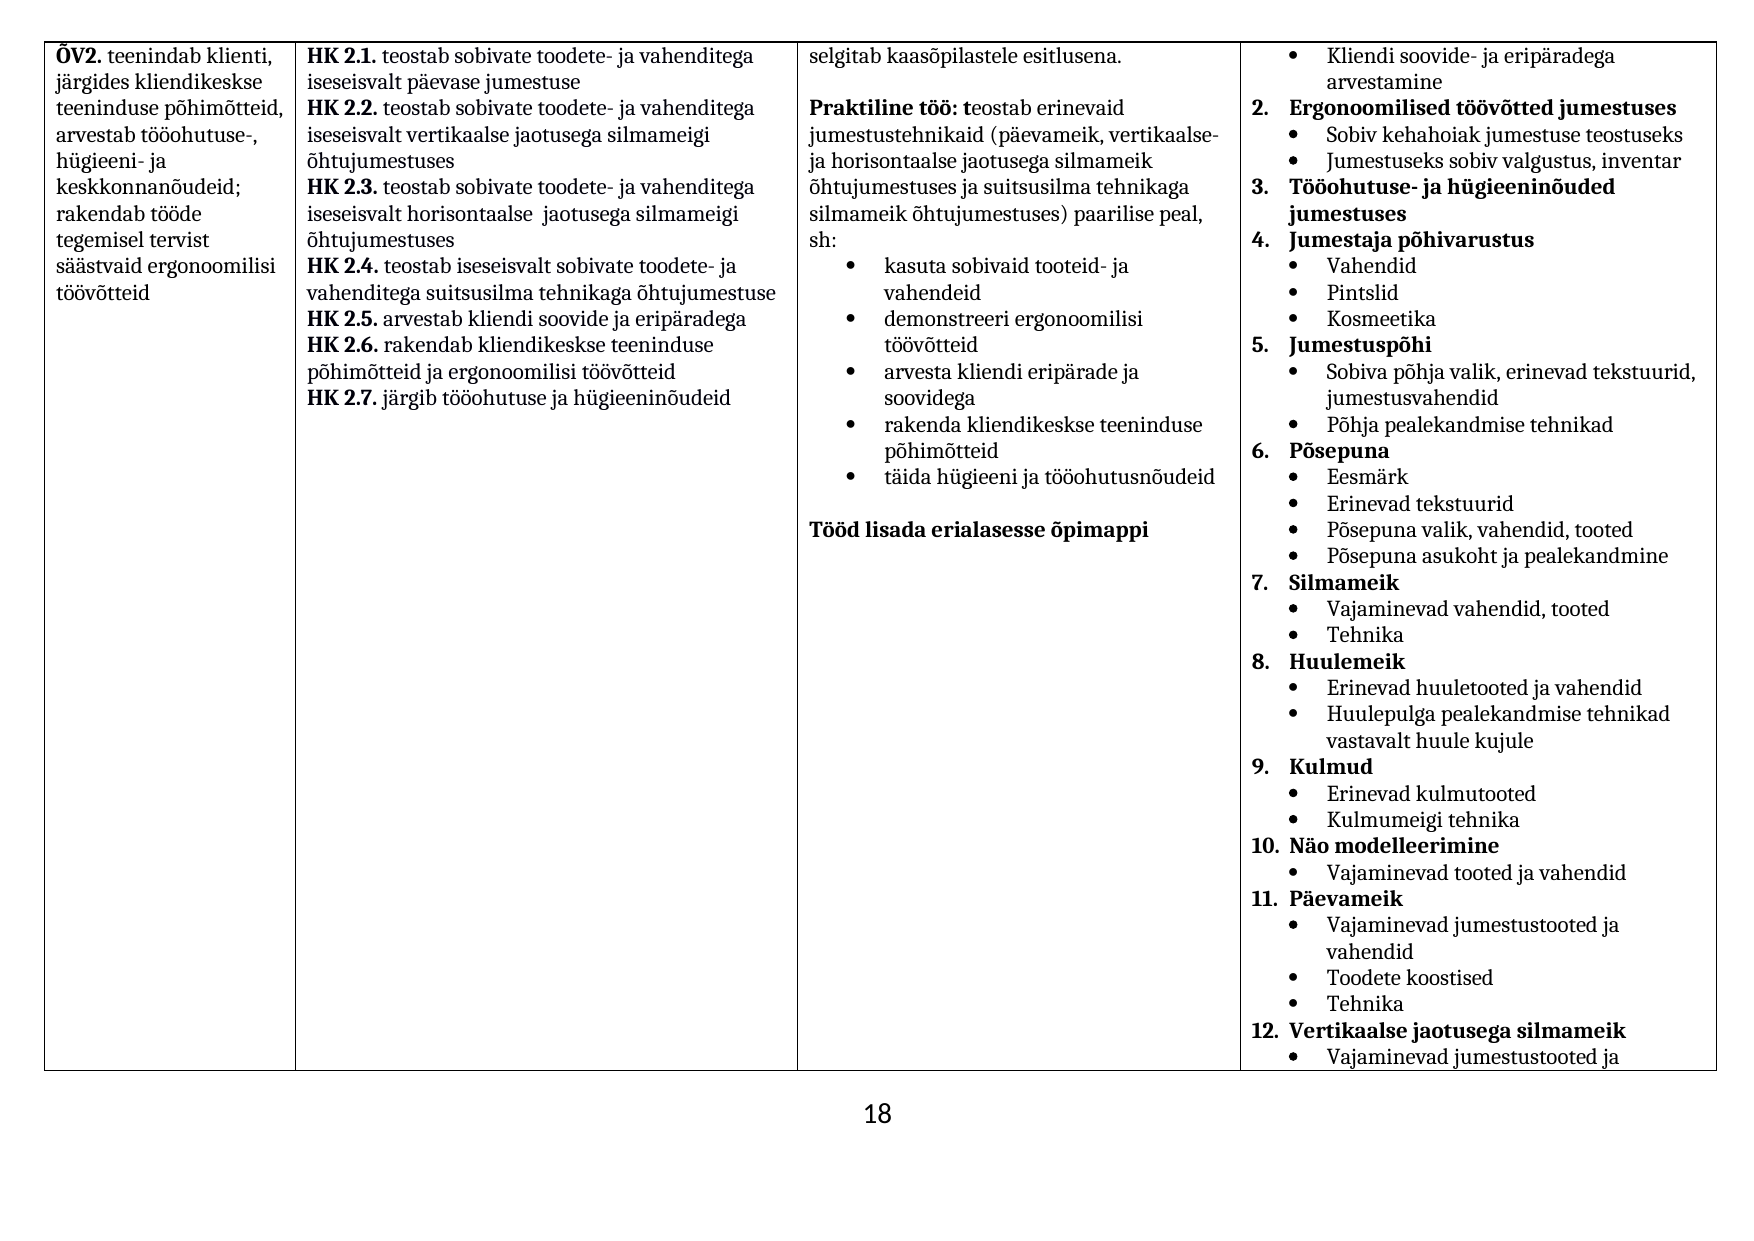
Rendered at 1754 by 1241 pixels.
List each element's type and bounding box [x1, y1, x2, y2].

table_cell [45, 43, 295, 1070]
table_cell [1241, 43, 1716, 1070]
table_cell [296, 43, 797, 1070]
table_cell [798, 43, 1240, 1070]
